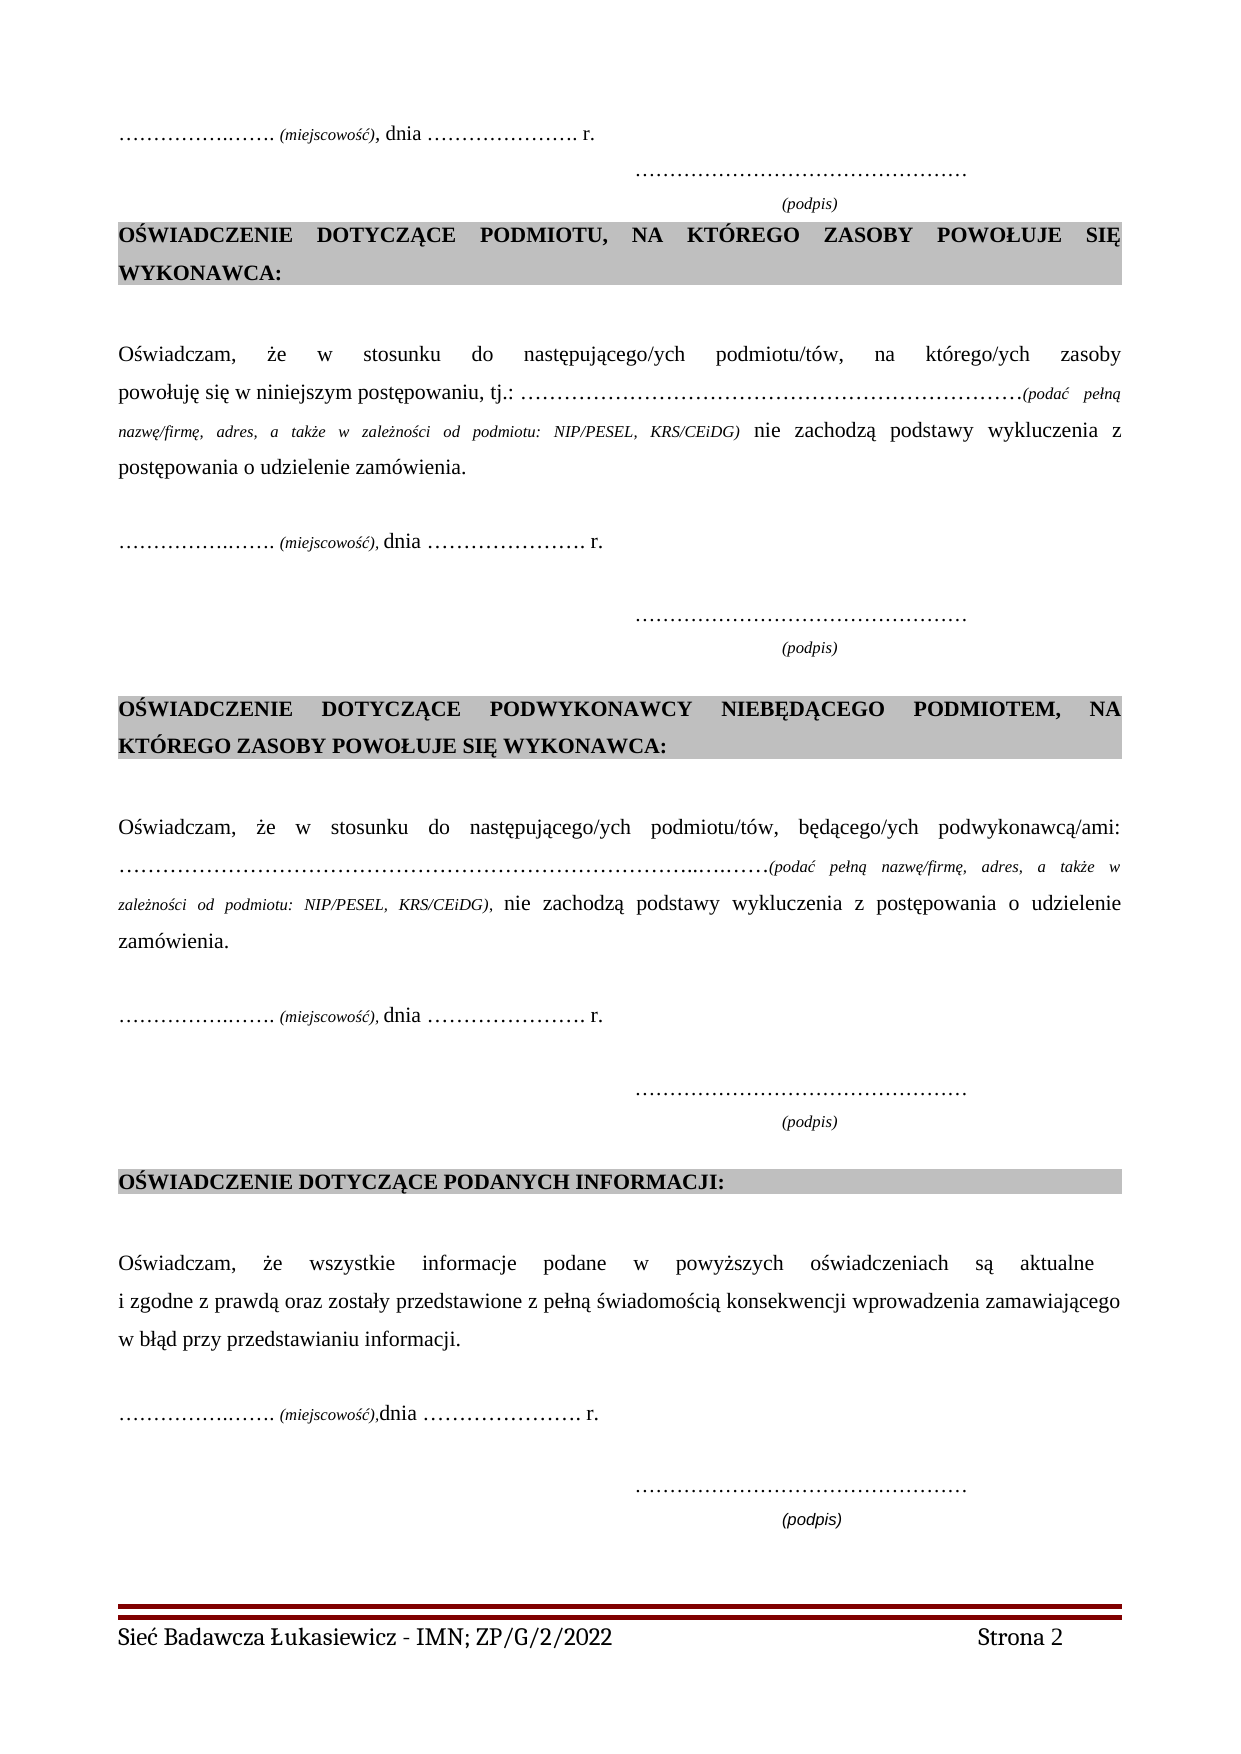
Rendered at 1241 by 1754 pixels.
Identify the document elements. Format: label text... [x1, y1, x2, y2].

text ………………………………………… [118, 157, 1122, 181]
text (podpis) [708, 1509, 1122, 1528]
text (podpis) [708, 1112, 1122, 1131]
text …………….……. (miejscowość), dnia …………………. r. [118, 1002, 1122, 1027]
text OŚWIADCZENIE DOTYCZĄCE PODMIOTU, NA KTÓREGO ZASOBY POWOŁUJE SIĘ WYKONAWCA: [118, 222, 1122, 285]
text …………….……. (miejscowość),dnia …………………. r. [118, 1399, 1122, 1425]
text …………….……. (miejscowość), dnia …………………. r. [118, 528, 1122, 553]
text (podpis) [708, 638, 1122, 657]
text Oświadczam, że w stosunku do następującego/ych podmiotu/tów, będącego/ych podwykonawcą/ami:……………………………………………………………………..….……(podać pełną nazwę/firmę, adres, a także w zależności od podmiotu: NIP/PESEL, KRS/CEiDG), nie zachodzą podstawy wykluczenia z postępowania o udzielenie zamówienia. [118, 814, 1122, 953]
text ………………………………………… [118, 1473, 1122, 1497]
text Oświadczam, że wszystkie informacje podane w powyższych oświadczeniach są aktualne i zgodne z prawdą oraz zostały przedstawione z pełną świadomością konsekwencji wprowadzenia zamawiającego w błąd przy przedstawianiu informacji. [118, 1250, 1122, 1351]
list OŚWIADCZENIE DOTYCZĄCE PODANYCH INFORMACJI: [118, 1169, 1122, 1194]
text ………………………………………… [118, 1076, 1122, 1099]
text OŚWIADCZENIE DOTYCZĄCE PODWYKONAWCY NIEBĘDĄCEGO PODMIOTEM, NA KTÓREGO ZASOBY POWOŁUJE SIĘ WYKONAWCA: [118, 696, 1122, 759]
text (podpis) [708, 193, 1122, 213]
text Oświadczam, że w stosunku do następującego/ych podmiotu/tów, na którego/ych zasoby powołuję się w niniejszym postępowaniu, tj.: ……………………………………………………………(podać pełną nazwę/firmę, adres, a także w zależności od podmiotu: NIP/PESEL, KRS/CEiDG) nie zachodzą podstawy wykluczenia z postępowania o udzielenie zamówienia. [118, 341, 1122, 479]
text ………………………………………… [118, 602, 1122, 626]
text …………….……. (miejscowość), dnia …………………. r. [118, 121, 1122, 145]
